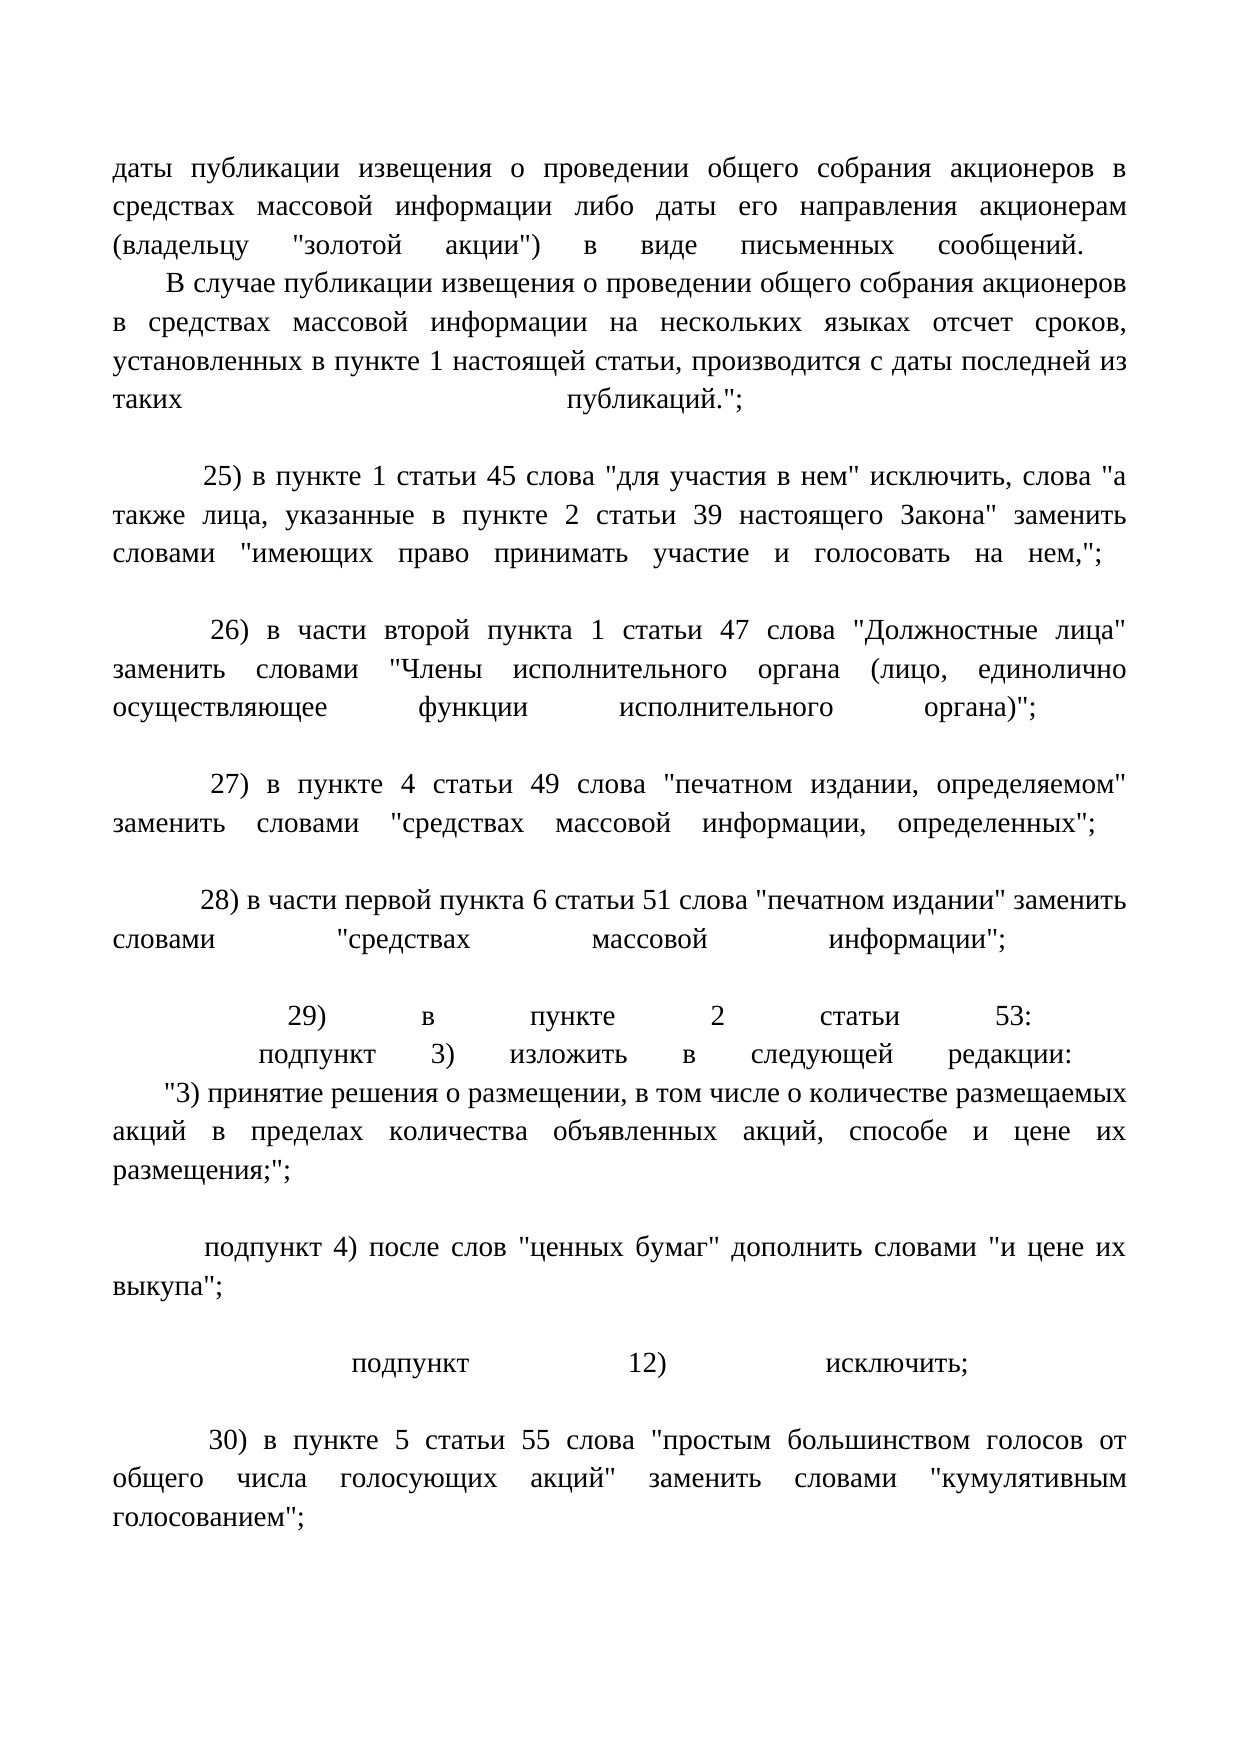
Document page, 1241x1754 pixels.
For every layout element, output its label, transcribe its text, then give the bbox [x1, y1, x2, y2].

text 27) в пункте 4 статьи 49 слова "печатном издании, определяемом" заменить словами "средствах массовой информации, определенных"; [112, 767, 1128, 877]
text подпункт 4) после слов "ценных бумаг" дополнить словами "и цене их выкупа"; [112, 1229, 1128, 1340]
text 28) в части первой пункта 6 статьи 51 слова "печатном издании" заменить словами "средствах массовой информации"; [112, 882, 1128, 993]
text 26) в части второй пункта 1 статьи 47 слова "Должностные лица" заменить словами "Члены исполнительного органа (лицо, единолично осуществляющее функции исполнительного органа)"; [112, 612, 1128, 762]
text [112, 150, 1128, 453]
text 25) в пункте 1 статьи 45 слова "для участия в нем" исключить, слова "а также лица, указанные в пункте 2 статьи 39 настоящего Закона" заменить словами "имеющих право принимать участие и голосовать на нем,"; [112, 458, 1128, 607]
text 30) в пункте 5 статьи 55 слова "простым большинством голосов от общего числа голосующих акций" заменить словами "кумулятивным голосованием"; [112, 1422, 1128, 1571]
text подпункт 12) исключить; [112, 1345, 1128, 1417]
text 29) в пункте 2 статьи 53: подпункт 3) изложить в следующей редакции: "3) принятие решения о размещении, в том числе о количестве размещаемых акций в пределах количества объявленных акций, способе и цене их размещения;"; [112, 998, 1128, 1224]
